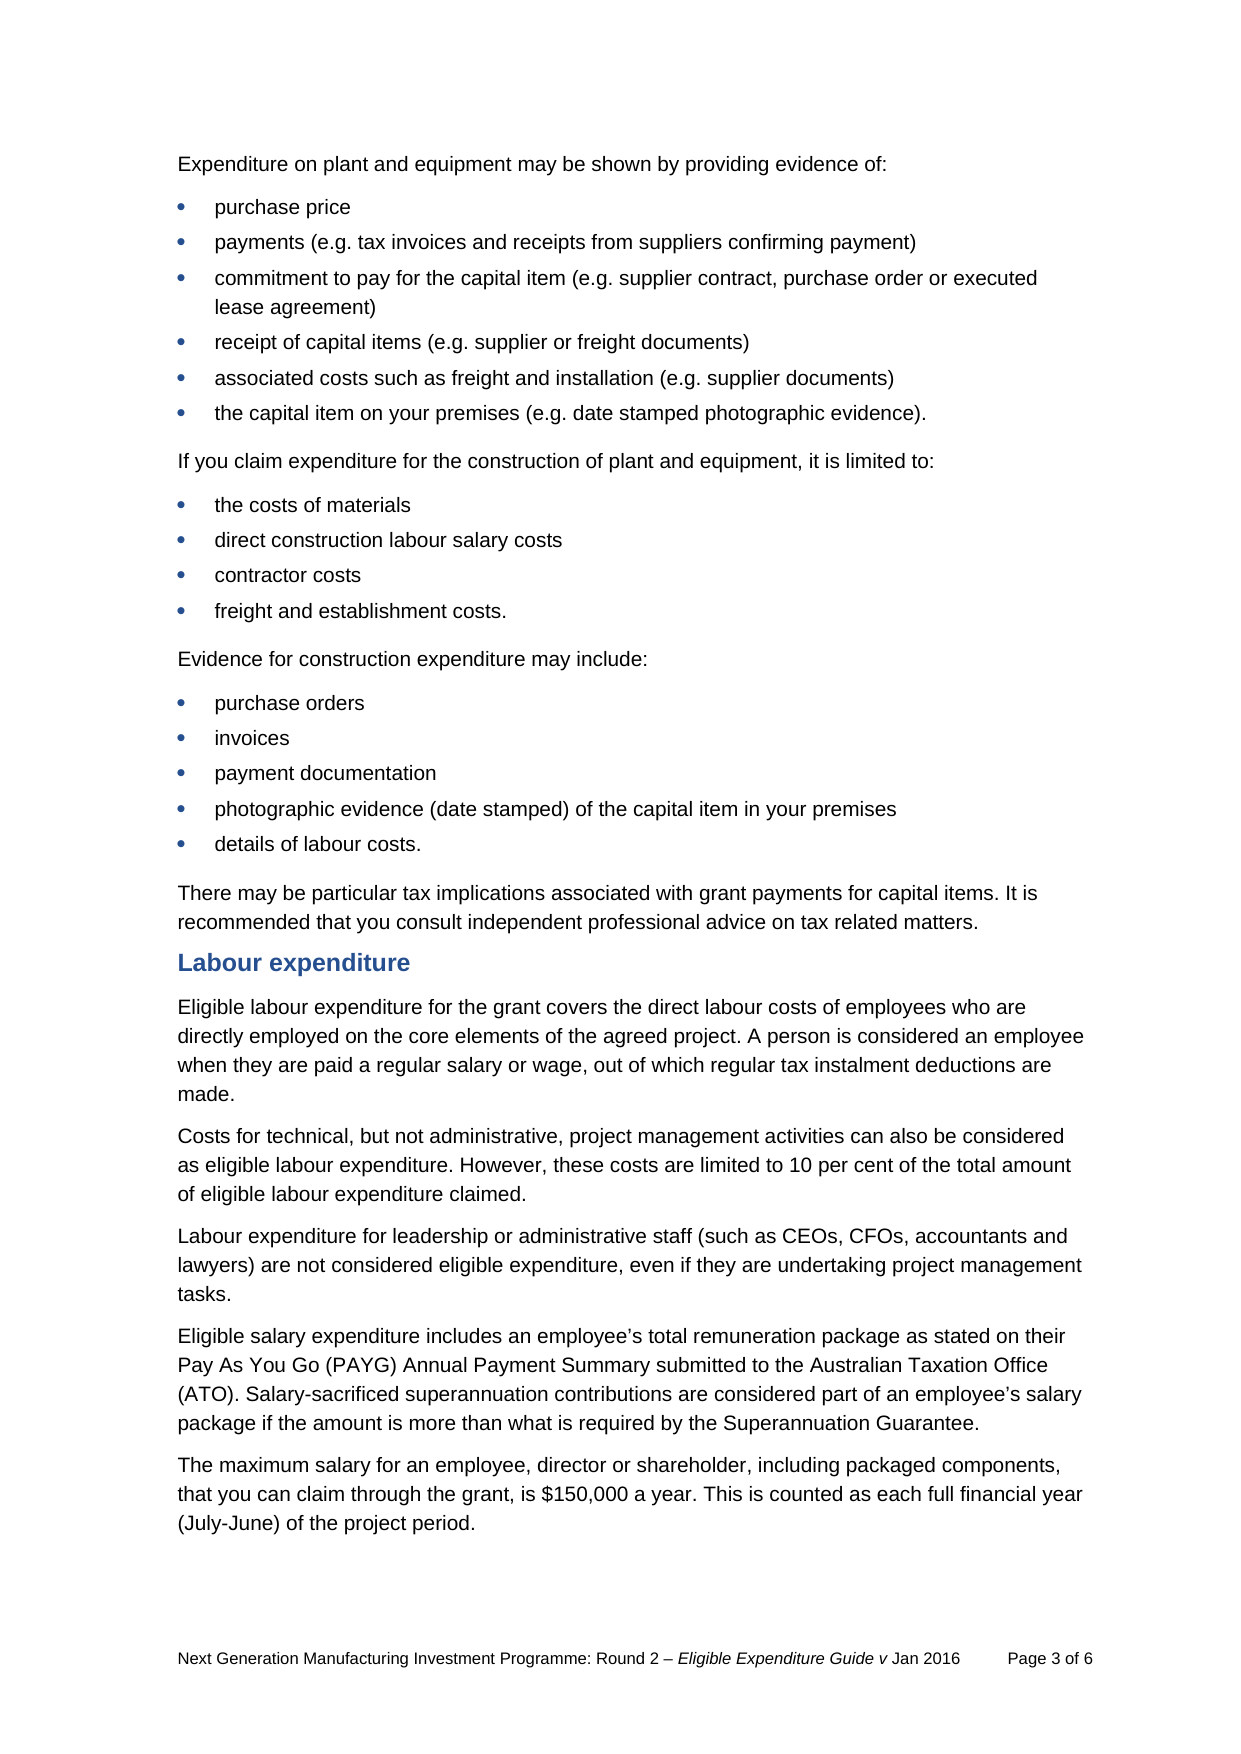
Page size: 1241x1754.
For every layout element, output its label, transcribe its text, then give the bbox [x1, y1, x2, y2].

list photographic evidence (date stamped) of the capital item in your premises [177, 791, 1092, 821]
text There may be particular tax implications associated with grant payments for capital items. It is recommended that you consult independent professional advice on tax related matters. [177, 877, 1092, 935]
list invoices [177, 721, 1092, 750]
list contractor costs [177, 558, 1092, 587]
text Labour expenditure for leadership or administrative staff (such as CEOs, CFOs, accountants and lawyers) are not considered eligible expenditure, even if they are undertaking project management tasks. [177, 1218, 1092, 1306]
list receipt of capital items (e.g. supplier or freight documents) [177, 325, 1092, 354]
list associated costs such as freight and installation (e.g. supplier documents) [177, 360, 1092, 389]
list payments (e.g. tax invoices and receipts from suppliers confirming payment) [177, 225, 1092, 254]
list details of labour costs. [177, 827, 1092, 856]
list the costs of materials [177, 487, 1092, 516]
text Eligible labour expenditure for the grant covers the direct labour costs of employees who are directly employed on the core elements of the agreed project. A person is considered an employee when they are paid a regular salary or wage, out of which regular tax instalment deductions are made. [177, 989, 1092, 1106]
text The maximum salary for an employee, director or shareholder, including packaged components, that you can claim through the grant, is $150,000 a year. This is counted as each full financial year (July-June) of the project period. [177, 1448, 1092, 1535]
list purchase price [177, 189, 1092, 218]
text Costs for technical, but not administrative, project management activities can also be considered as eligible labour expenditure. However, these costs are limited to 10 per cent of the total amount of eligible labour expenditure claimed. [177, 1118, 1092, 1206]
list the capital item on your premises (e.g. date stamped photographic evidence). [177, 396, 1092, 425]
subtitle Labour expenditure [177, 948, 1092, 977]
list commitment to pay for the capital item (e.g. supplier contract, purchase order or executed lease agreement) [177, 260, 1092, 318]
text Expenditure on plant and equipment may be shown by providing evidence of: [177, 148, 1092, 177]
text Eligible salary expenditure includes an employee’s total remuneration package as stated on their Pay As You Go (PAYG) Annual Payment Summary submitted to the Australian Taxation Office (ATO). Salary-sacrificed superannuation contributions are considered part of an employee’s salary package if the amount is more than what is required by the Superannuation Guarantee. [177, 1318, 1092, 1435]
list purchase orders [177, 685, 1092, 714]
text Evidence for construction expenditure may include: [177, 643, 1092, 673]
list payment documentation [177, 756, 1092, 785]
list direct construction labour salary costs [177, 523, 1092, 552]
text If you claim expenditure for the construction of plant and equipment, it is limited to: [177, 446, 1092, 475]
list freight and establishment costs. [177, 593, 1092, 623]
